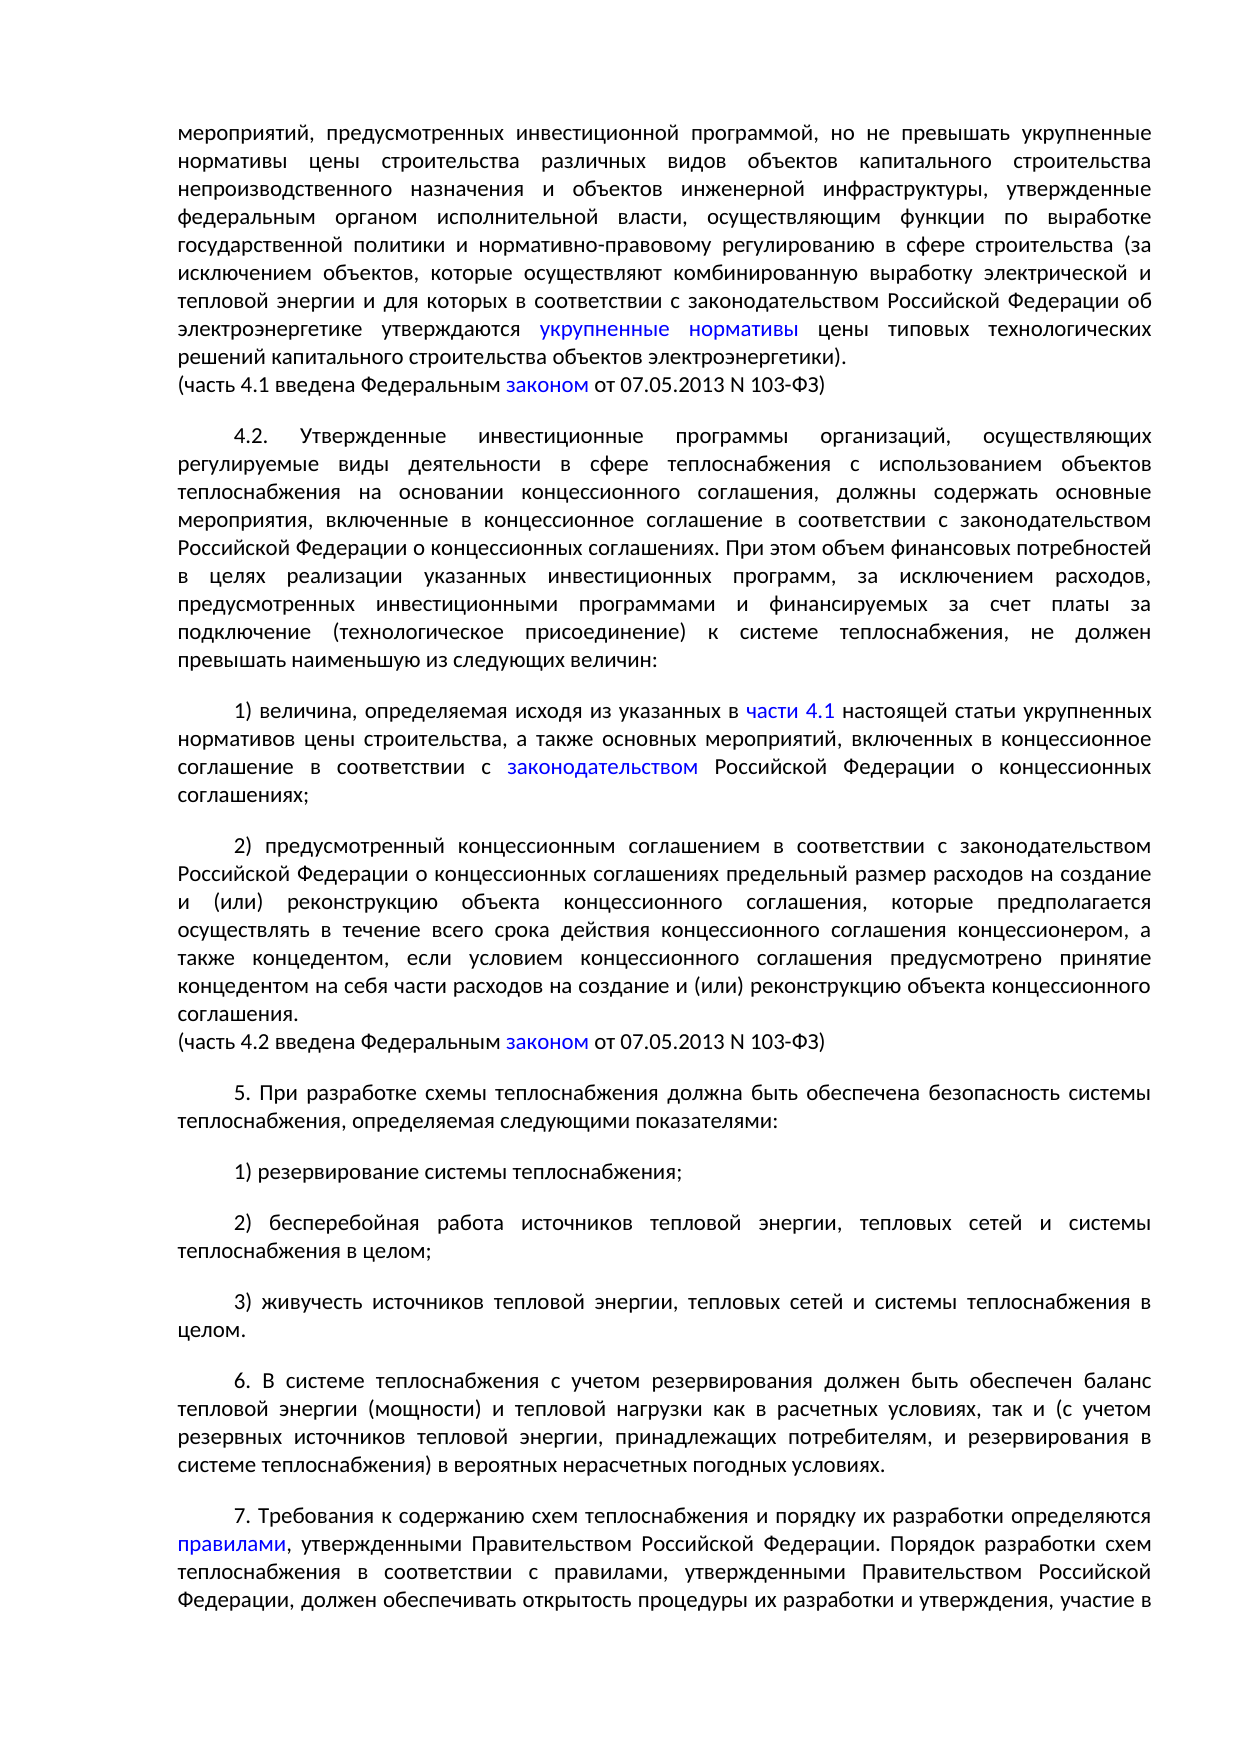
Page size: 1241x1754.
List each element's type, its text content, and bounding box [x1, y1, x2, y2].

text 6. В системе теплоснабжения с учетом резервирования должен быть обеспечен баланс тепловой энергии (мощности) и тепловой нагрузки как в расчетных условиях, так и (с учетом резервных источников тепловой энергии, принадлежащих потребителям, и резервирования в системе теплоснабжения) в вероятных нерасчетных погодных условиях. [177, 1366, 1152, 1478]
text 2) предусмотренный концессионным соглашением в соответствии с законодательством Российской Федерации о концессионных соглашениях предельный размер расходов на создание и (или) реконструкцию объекта концессионного соглашения, которые предполагается осуществлять в течение всего срока действия концессионного соглашения концессионером, а также концедентом, если условием концессионного соглашения предусмотрено принятие концедентом на себя части расходов на создание и (или) реконструкцию объекта концессионного соглашения. [177, 831, 1152, 1027]
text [177, 118, 1152, 370]
text 4.2. Утвержденные инвестиционные программы организаций, осуществляющих регулируемые виды деятельности в сфере теплоснабжения с использованием объектов теплоснабжения на основании концессионного соглашения, должны содержать основные мероприятия, включенные в концессионное соглашение в соответствии с законодательством Российской Федерации о концессионных соглашениях. При этом объем финансовых потребностей в целях реализации указанных инвестиционных программ, за исключением расходов, предусмотренных инвестиционными программами и финансируемых за счет платы за подключение (технологическое присоединение) к системе теплоснабжения, не должен превышать наименьшую из следующих величин: [177, 421, 1152, 673]
text (часть 4.1 введена Федеральным законом от 07.05.2013 N 103-ФЗ) [177, 370, 1152, 398]
text 3) живучесть источников тепловой энергии, тепловых сетей и системы теплоснабжения в целом. [177, 1287, 1152, 1343]
text (часть 4.2 введена Федеральным законом от 07.05.2013 N 103-ФЗ) [177, 1027, 1152, 1056]
text 5. При разработке схемы теплоснабжения должна быть обеспечена безопасность системы теплоснабжения, определяемая следующими показателями: [177, 1078, 1152, 1134]
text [177, 1501, 1152, 1613]
text 1) величина, определяемая исходя из указанных в части 4.1 настоящей статьи укрупненных нормативов цены строительства, а также основных мероприятий, включенных в концессионное соглашение в соответствии с законодательством Российской Федерации о концессионных соглашениях; [177, 696, 1152, 808]
text 2) бесперебойная работа источников тепловой энергии, тепловых сетей и системы теплоснабжения в целом; [177, 1208, 1152, 1264]
text 1) резервирование системы теплоснабжения; [177, 1157, 1152, 1185]
